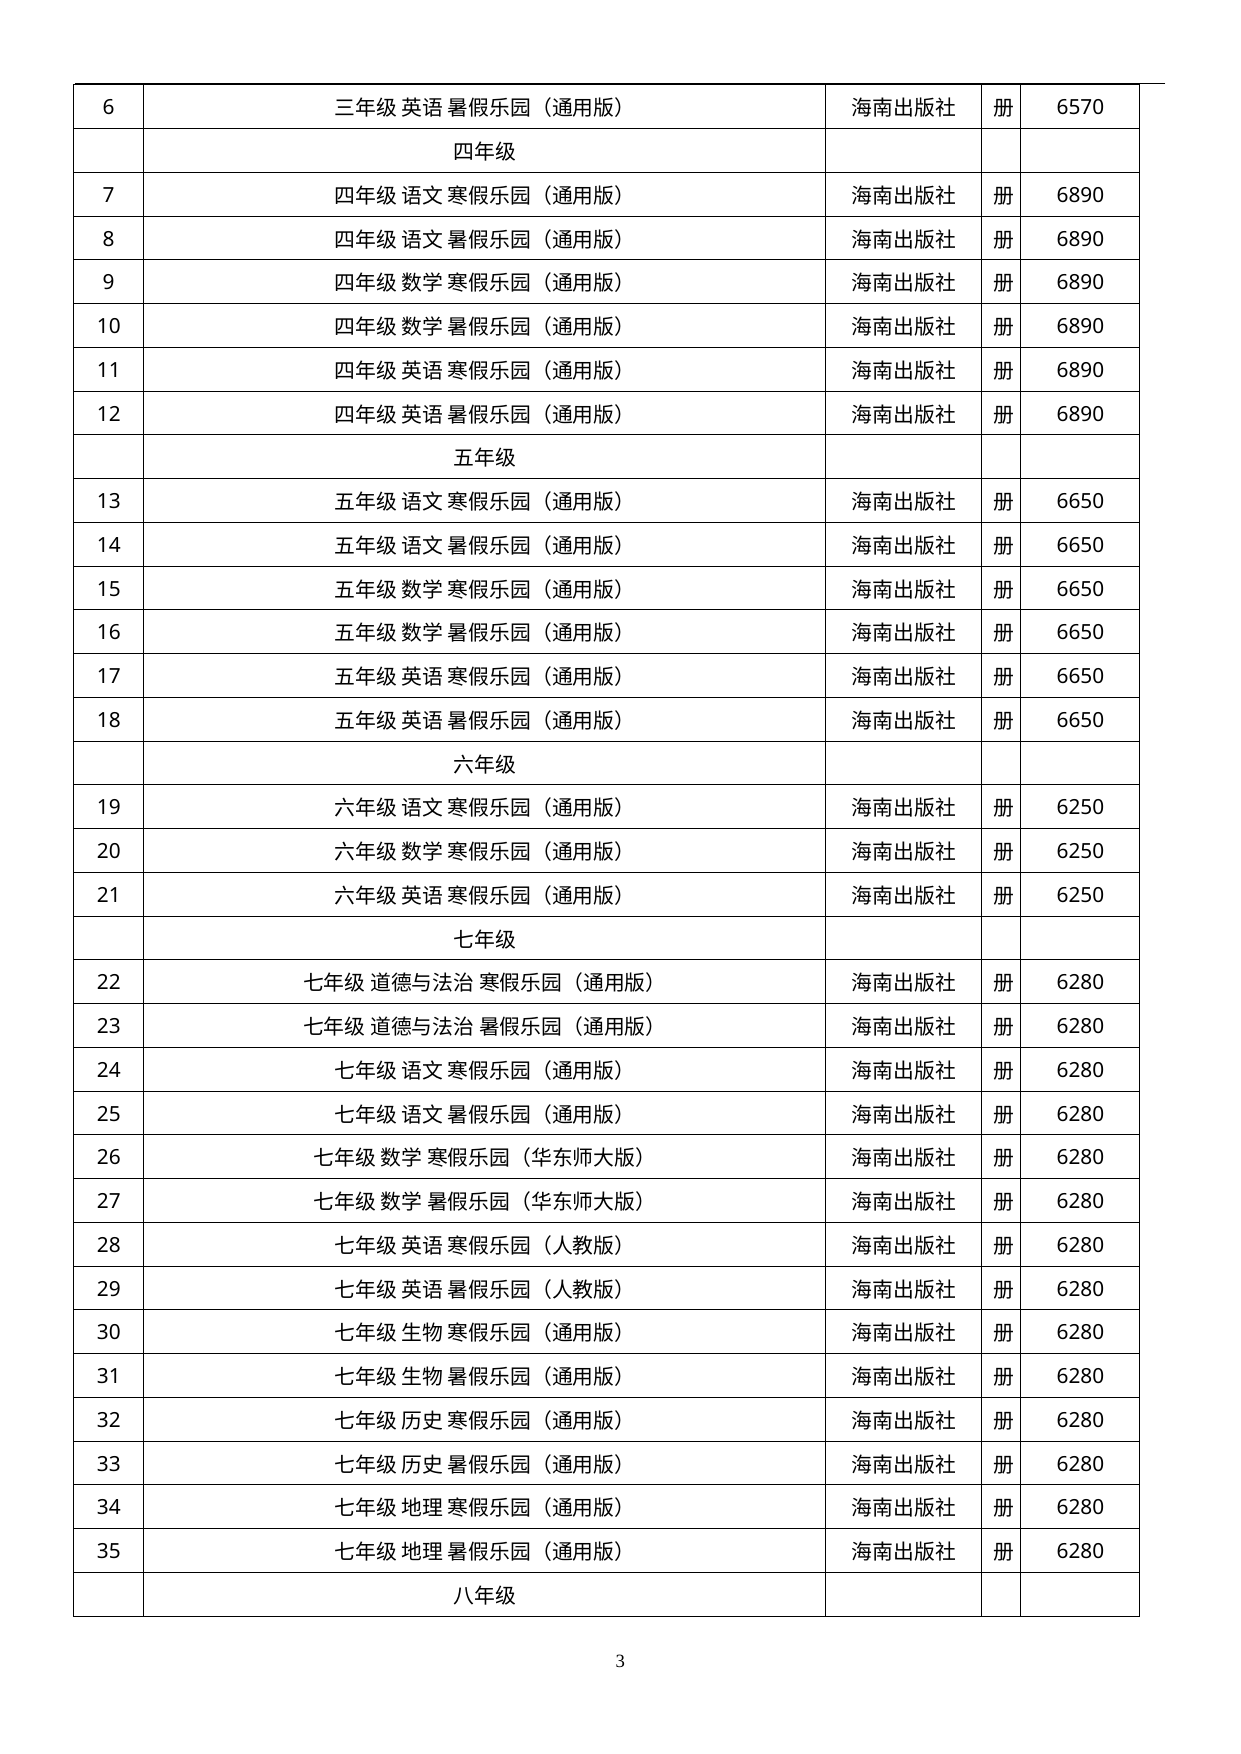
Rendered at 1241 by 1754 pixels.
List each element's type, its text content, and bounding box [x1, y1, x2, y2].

table_cell 七年级 生物 寒假乐园（通用版） [144, 1310, 825, 1353]
table_cell 七年级 道德与法治 暑假乐园（通用版） [144, 1004, 825, 1047]
table_cell 6280 [1021, 1135, 1139, 1178]
table_cell 23 [74, 1004, 143, 1047]
table_cell 6280 [1021, 1310, 1139, 1353]
table_cell 八年级 [144, 1573, 825, 1616]
table_cell 四年级 [144, 129, 825, 172]
table_cell 海南出版社 [826, 1004, 981, 1047]
table_cell 四年级 数学 暑假乐园（通用版） [144, 304, 825, 347]
table_cell 14 [74, 523, 143, 566]
table_cell [74, 129, 143, 172]
table_cell 6650 [1021, 523, 1139, 566]
table_cell 海南出版社 [826, 479, 981, 522]
table_cell 海南出版社 [826, 1179, 981, 1222]
table_cell 6650 [1021, 610, 1139, 653]
table_cell 海南出版社 [826, 567, 981, 609]
table_cell 五年级 语文 寒假乐园（通用版） [144, 479, 825, 522]
table_cell 8 [74, 217, 143, 259]
table_cell [826, 1573, 981, 1616]
table_cell 六年级 [144, 742, 825, 784]
table_cell 册 [982, 348, 1020, 391]
table_cell 册 [982, 1223, 1020, 1266]
table_cell 海南出版社 [826, 348, 981, 391]
table_cell 册 [982, 960, 1020, 1003]
table_cell 6890 [1021, 348, 1139, 391]
table_cell 册 [982, 1485, 1020, 1528]
table_cell 6280 [1021, 1092, 1139, 1134]
table_cell 28 [74, 1223, 143, 1266]
table_cell 册 [982, 479, 1020, 522]
table_cell 海南出版社 [826, 1223, 981, 1266]
table_cell 册 [982, 1529, 1020, 1572]
table_cell 15 [74, 567, 143, 609]
table_cell [982, 435, 1020, 478]
table_cell 六年级 语文 寒假乐园（通用版） [144, 785, 825, 828]
table_cell [74, 435, 143, 478]
table_cell 册 [982, 567, 1020, 609]
table_cell [74, 1573, 143, 1616]
table_cell [826, 742, 981, 784]
table_cell 34 [74, 1485, 143, 1528]
table_cell 七年级 历史 寒假乐园（通用版） [144, 1398, 825, 1441]
table_cell 海南出版社 [826, 1267, 981, 1309]
table_cell [1021, 129, 1139, 172]
table_cell 35 [74, 1529, 143, 1572]
table_cell 6890 [1021, 392, 1139, 434]
table_cell 册 [982, 873, 1020, 916]
table_cell 四年级 英语 暑假乐园（通用版） [144, 392, 825, 434]
table_cell 6890 [1021, 260, 1139, 303]
table_cell 七年级 道德与法治 寒假乐园（通用版） [144, 960, 825, 1003]
table_cell 32 [74, 1398, 143, 1441]
table_cell 6890 [1021, 217, 1139, 259]
table_cell 24 [74, 1048, 143, 1091]
table_cell [1021, 742, 1139, 784]
table_cell 册 [982, 1048, 1020, 1091]
table_cell 6280 [1021, 1529, 1139, 1572]
table_cell 25 [74, 1092, 143, 1134]
table_cell 册 [982, 217, 1020, 259]
table_cell 30 [74, 1310, 143, 1353]
table_cell 册 [982, 304, 1020, 347]
table_cell 七年级 英语 寒假乐园（人教版） [144, 1223, 825, 1266]
table_cell 6650 [1021, 479, 1139, 522]
table_cell 七年级 地理 寒假乐园（通用版） [144, 1485, 825, 1528]
table_cell 6280 [1021, 1354, 1139, 1397]
table_cell 6280 [1021, 960, 1139, 1003]
table_cell 四年级 语文 暑假乐园（通用版） [144, 217, 825, 259]
table_cell 海南出版社 [826, 1398, 981, 1441]
table_cell 册 [982, 1004, 1020, 1047]
table_cell 四年级 数学 寒假乐园（通用版） [144, 260, 825, 303]
table_cell 11 [74, 348, 143, 391]
table_cell 29 [74, 1267, 143, 1309]
table_cell 七年级 [144, 917, 825, 959]
table_cell 七年级 数学 暑假乐园（华东师大版） [144, 1179, 825, 1222]
table_cell 21 [74, 873, 143, 916]
table_cell 海南出版社 [826, 304, 981, 347]
table_cell 五年级 英语 暑假乐园（通用版） [144, 698, 825, 741]
table_cell 27 [74, 1179, 143, 1222]
table_cell 海南出版社 [826, 1092, 981, 1134]
table_cell 6570 [1021, 85, 1139, 128]
table_cell [1021, 1573, 1139, 1616]
table_cell 6280 [1021, 1223, 1139, 1266]
table_cell 海南出版社 [826, 260, 981, 303]
table_cell 10 [74, 304, 143, 347]
table_cell [74, 917, 143, 959]
table_cell 海南出版社 [826, 829, 981, 872]
table_cell 六年级 数学 寒假乐园（通用版） [144, 829, 825, 872]
table_cell [826, 129, 981, 172]
table_cell 册 [982, 1092, 1020, 1134]
table_cell 13 [74, 479, 143, 522]
table_cell 17 [74, 654, 143, 697]
table_cell 册 [982, 1354, 1020, 1397]
table_cell 册 [982, 523, 1020, 566]
table_cell 6890 [1021, 173, 1139, 216]
table_cell 七年级 语文 暑假乐园（通用版） [144, 1092, 825, 1134]
table_cell 海南出版社 [826, 523, 981, 566]
table_cell 册 [982, 260, 1020, 303]
table_cell 册 [982, 1310, 1020, 1353]
table_cell 6250 [1021, 873, 1139, 916]
table_cell 册 [982, 829, 1020, 872]
table_cell 海南出版社 [826, 1354, 981, 1397]
table_cell 四年级 英语 寒假乐园（通用版） [144, 348, 825, 391]
table_cell 五年级 数学 寒假乐园（通用版） [144, 567, 825, 609]
table_cell 31 [74, 1354, 143, 1397]
table_cell [982, 129, 1020, 172]
table_cell 海南出版社 [826, 173, 981, 216]
table_cell 海南出版社 [826, 1442, 981, 1484]
table_cell 七年级 历史 暑假乐园（通用版） [144, 1442, 825, 1484]
table_cell 6280 [1021, 1004, 1139, 1047]
table_cell 6 [74, 85, 143, 128]
table_cell 册 [982, 392, 1020, 434]
table_cell 12 [74, 392, 143, 434]
table_cell 三年级 英语 暑假乐园（通用版） [144, 85, 825, 128]
table_cell [1021, 435, 1139, 478]
table_cell 6280 [1021, 1485, 1139, 1528]
table_cell 20 [74, 829, 143, 872]
table_cell [982, 1573, 1020, 1616]
table_cell 海南出版社 [826, 1135, 981, 1178]
table_cell 6280 [1021, 1398, 1139, 1441]
table_cell 海南出版社 [826, 1310, 981, 1353]
table_cell 26 [74, 1135, 143, 1178]
table_cell [74, 742, 143, 784]
table_cell 7 [74, 173, 143, 216]
table_cell 册 [982, 1442, 1020, 1484]
table_cell 七年级 语文 寒假乐园（通用版） [144, 1048, 825, 1091]
table_cell 五年级 英语 寒假乐园（通用版） [144, 654, 825, 697]
table_cell 册 [982, 654, 1020, 697]
table_cell 海南出版社 [826, 85, 981, 128]
table_cell 册 [982, 173, 1020, 216]
table_cell 16 [74, 610, 143, 653]
table_cell 海南出版社 [826, 654, 981, 697]
table_cell 册 [982, 1267, 1020, 1309]
table_cell 册 [982, 1398, 1020, 1441]
table_cell 6280 [1021, 1442, 1139, 1484]
table_cell 海南出版社 [826, 217, 981, 259]
table_cell 海南出版社 [826, 1048, 981, 1091]
table_cell 18 [74, 698, 143, 741]
table_cell 6280 [1021, 1048, 1139, 1091]
table_cell 七年级 生物 暑假乐园（通用版） [144, 1354, 825, 1397]
table_cell 海南出版社 [826, 785, 981, 828]
table_cell 6250 [1021, 785, 1139, 828]
table_cell [1021, 917, 1139, 959]
table_cell 33 [74, 1442, 143, 1484]
table_cell 册 [982, 610, 1020, 653]
table_cell 海南出版社 [826, 873, 981, 916]
table_cell [826, 917, 981, 959]
table_cell 五年级 语文 暑假乐园（通用版） [144, 523, 825, 566]
table_cell 6650 [1021, 654, 1139, 697]
table_cell 6280 [1021, 1267, 1139, 1309]
table_cell 七年级 地理 暑假乐园（通用版） [144, 1529, 825, 1572]
table_cell 6250 [1021, 829, 1139, 872]
table_cell 海南出版社 [826, 392, 981, 434]
table_cell 海南出版社 [826, 698, 981, 741]
table_cell 6890 [1021, 304, 1139, 347]
table_cell 五年级 数学 暑假乐园（通用版） [144, 610, 825, 653]
table_cell 七年级 数学 寒假乐园（华东师大版） [144, 1135, 825, 1178]
table_cell 6280 [1021, 1179, 1139, 1222]
table_cell 册 [982, 85, 1020, 128]
table_cell [982, 742, 1020, 784]
table_cell [982, 917, 1020, 959]
table_cell [826, 435, 981, 478]
table_cell 19 [74, 785, 143, 828]
table_cell 七年级 英语 暑假乐园（人教版） [144, 1267, 825, 1309]
table_cell 四年级 语文 寒假乐园（通用版） [144, 173, 825, 216]
table_cell 6650 [1021, 567, 1139, 609]
table_cell 6650 [1021, 698, 1139, 741]
table_cell 册 [982, 1179, 1020, 1222]
table_cell 海南出版社 [826, 1529, 981, 1572]
table_cell 五年级 [144, 435, 825, 478]
table_cell 册 [982, 785, 1020, 828]
table_cell 海南出版社 [826, 960, 981, 1003]
table_cell 海南出版社 [826, 610, 981, 653]
table_cell 9 [74, 260, 143, 303]
table_cell 册 [982, 1135, 1020, 1178]
table_cell 册 [982, 698, 1020, 741]
table_cell 海南出版社 [826, 1485, 981, 1528]
table_cell 六年级 英语 寒假乐园（通用版） [144, 873, 825, 916]
table_cell 22 [74, 960, 143, 1003]
